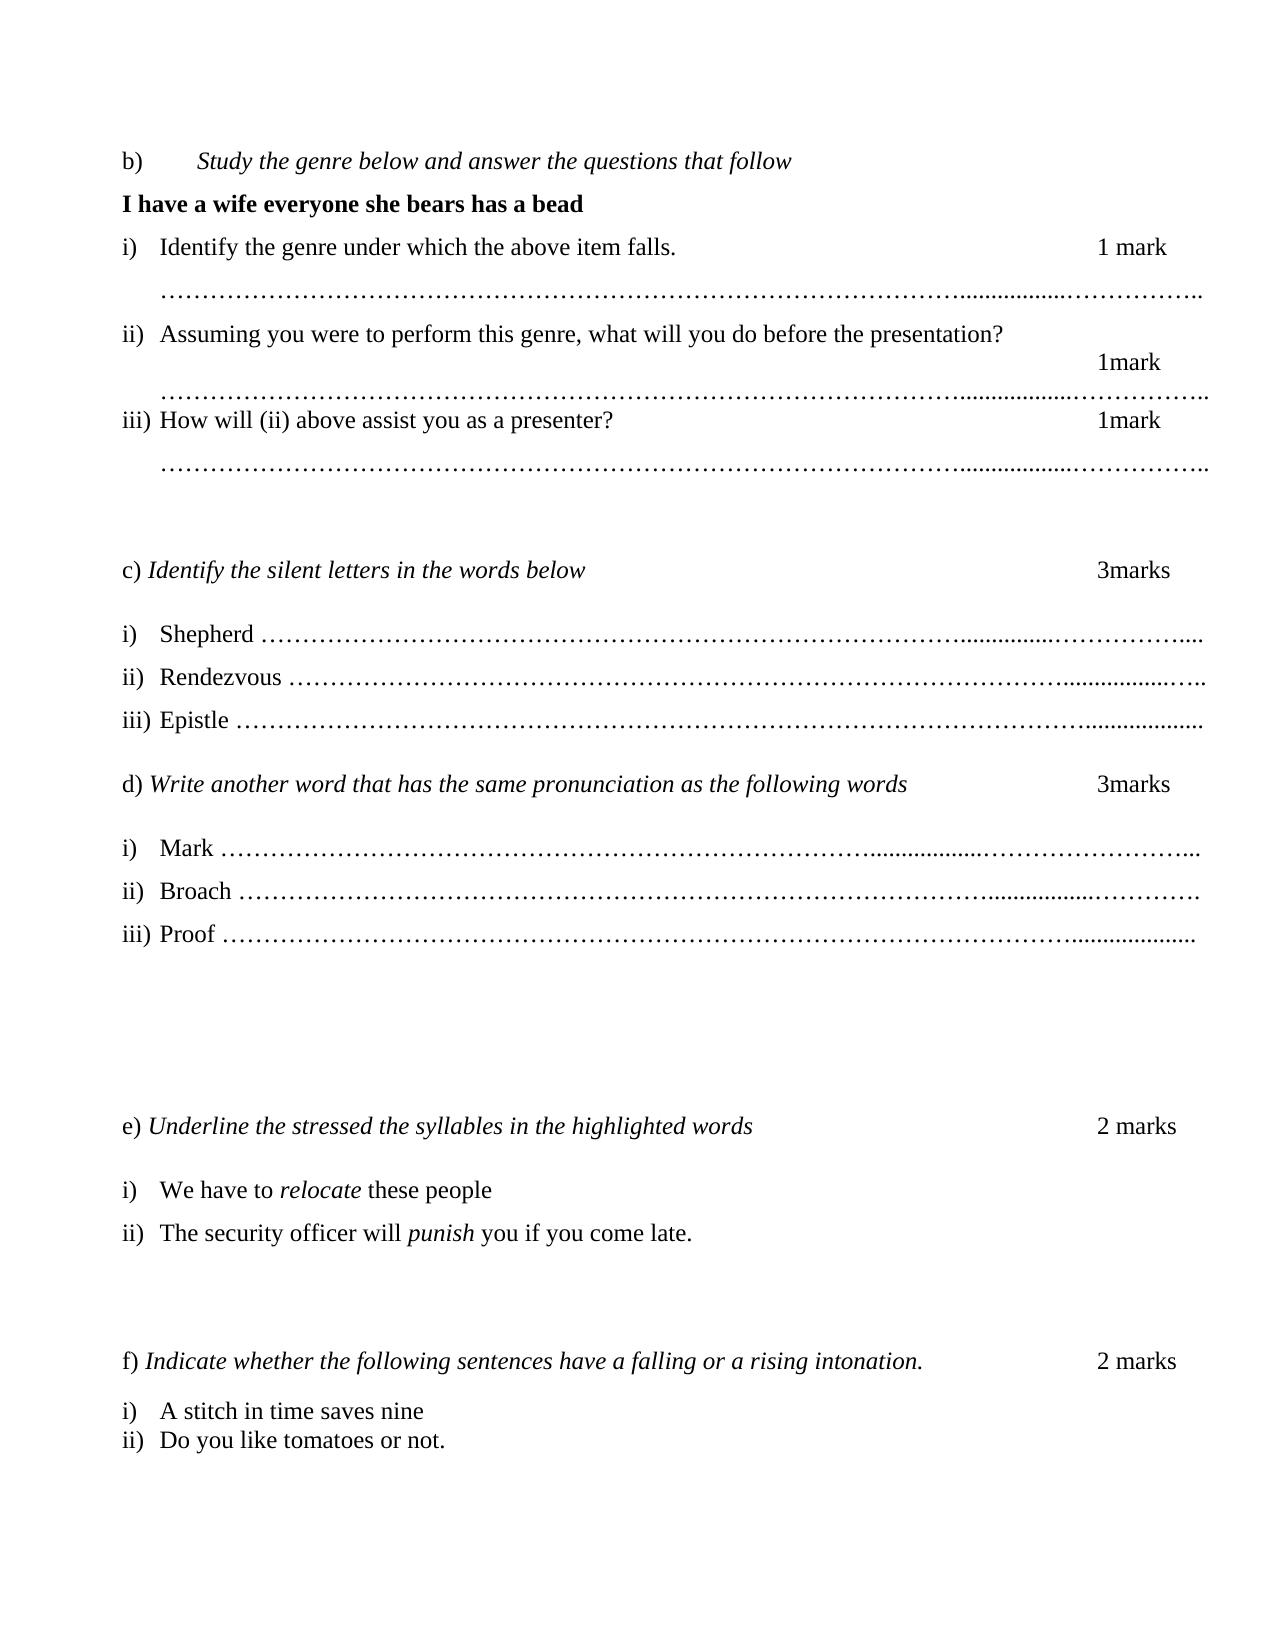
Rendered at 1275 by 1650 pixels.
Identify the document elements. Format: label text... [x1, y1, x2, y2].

list We have to relocate these people [122, 1175, 1209, 1204]
list Proof ………………………………………………………………………………………….................... [122, 919, 1209, 948]
list Do you like tomatoes or not. [122, 1425, 1209, 1453]
list Broach ……………………………………………………………………………….................…………. [122, 876, 1209, 905]
list ……………………………………………………………………………………..................…………….. [122, 376, 1209, 405]
text e) Underline the stressed the syllables in the highlighted words 2 marks [122, 1111, 1209, 1140]
text c) Identify the silent letters in the words below 3marks [122, 555, 1209, 584]
text b) Study the genre below and answer the questions that follow [122, 146, 1209, 175]
text d) Write another word that has the same pronunciation as the following words 3marks [122, 769, 1209, 798]
list Rendezvous ………………………………………………………………………………….................….. [122, 662, 1209, 691]
text f) Indicate whether the following sentences have a falling or a rising intonation. 2 marks [122, 1346, 1209, 1375]
text I have a wife everyone she bears has a bead [122, 189, 1209, 218]
list A stitch in time saves nine [122, 1396, 1209, 1425]
list 1mark [872, 347, 1209, 376]
list Shepherd …………………………………………………………………………...............…………….... [122, 619, 1209, 648]
list Assuming you were to perform this genre, what will you do before the presentation? [122, 319, 1209, 347]
list Epistle …………………………………………………………………………………………................... [122, 705, 1209, 734]
list Identify the genre under which the above item falls. 1 mark …………………………………………………………………………………….................…………….. [122, 232, 1209, 304]
list The security officer will punish you if you come late. [122, 1218, 1209, 1247]
list Mark ……………………………………………………………………..................……………………... [122, 833, 1209, 862]
list How will (ii) above assist you as a presenter? 1mark ……………………………………………………………………………………..................…………….. [122, 405, 1209, 477]
